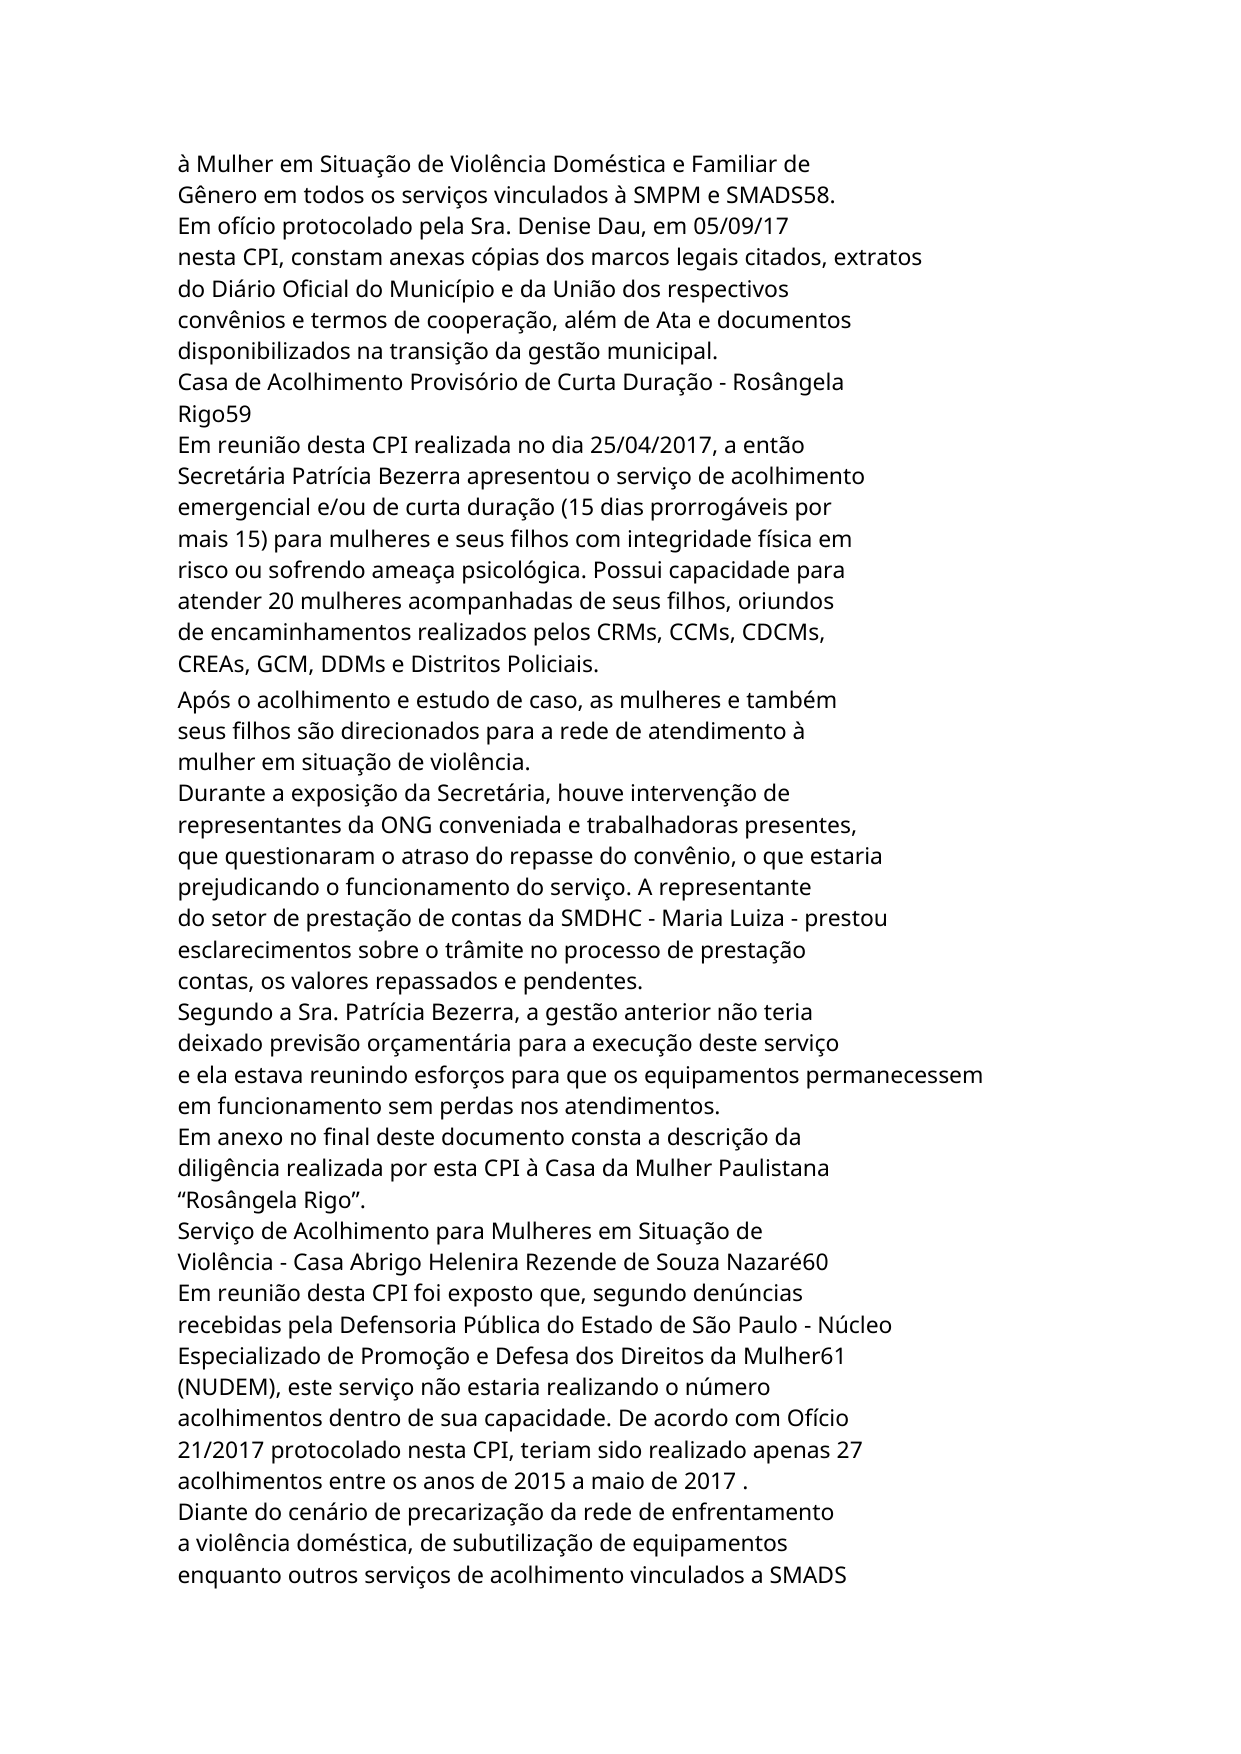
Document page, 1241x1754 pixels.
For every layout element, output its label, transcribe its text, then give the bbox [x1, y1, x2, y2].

text risco ou sofrendo ameaça psicológica. Possui capacidade para [177, 554, 1063, 585]
text esclarecimentos sobre o trâmite no processo de prestação [177, 933, 1063, 965]
text em funcionamento sem perdas nos atendimentos. [177, 1090, 1063, 1121]
text Casa de Acolhimento Provisório de Curta Duração - Rosângela [177, 366, 1063, 398]
text mulher em situação de violência. [177, 746, 1063, 777]
text representantes da ONG conveniada e trabalhadoras presentes, [177, 808, 1063, 840]
text e ela estava reunindo esforços para que os equipamentos permanecessem [177, 1058, 1063, 1090]
text do setor de prestação de contas da SMDHC - Maria Luiza - prestou [177, 902, 1063, 933]
text Durante a exposição da Secretária, houve intervenção de [177, 777, 1063, 808]
text mais 15) para mulheres e seus filhos com integridade física em [177, 523, 1063, 554]
text Em anexo no final deste documento consta a descrição da [177, 1121, 1063, 1152]
text 21/2017 protocolado nesta CPI, teriam sido realizado apenas 27 [177, 1433, 1063, 1465]
text emergencial e/ou de curta duração (15 dias prorrogáveis por [177, 491, 1063, 523]
text Segundo a Sra. Patrícia Bezerra, a gestão anterior não teria [177, 996, 1063, 1027]
text Gênero em todos os serviços vinculados à SMPM e SMADS58. [177, 179, 1063, 210]
text acolhimentos dentro de sua capacidade. De acordo com Ofício [177, 1402, 1063, 1433]
text Especializado de Promoção e Defesa dos Direitos da Mulher61 [177, 1340, 1063, 1371]
text disponibilizados na transição da gestão municipal. [177, 335, 1063, 366]
text (NUDEM), este serviço não estaria realizando o número [177, 1371, 1063, 1402]
text nesta CPI, constam anexas cópias dos marcos legais citados, extratos [177, 241, 1063, 273]
text Diante do cenário de precarização da rede de enfrentamento [177, 1496, 1063, 1527]
text atender 20 mulheres acompanhadas de seus filhos, oriundos [177, 585, 1063, 616]
text contas, os valores repassados e pendentes. [177, 965, 1063, 996]
text Rigo59 [177, 398, 1063, 429]
text Em reunião desta CPI foi exposto que, segundo denúncias [177, 1277, 1063, 1308]
text “Rosângela Rigo”. [177, 1183, 1063, 1215]
text Em ofício protocolado pela Sra. Denise Dau, em 05/09/17 [177, 210, 1063, 241]
text CREAs, GCM, DDMs e Distritos Policiais. [177, 648, 1063, 679]
text deixado previsão orçamentária para a execução deste serviço [177, 1027, 1063, 1058]
text Em reunião desta CPI realizada no dia 25/04/2017, a então [177, 429, 1063, 460]
text Após o acolhimento e estudo de caso, as mulheres e também [177, 683, 1063, 715]
text que questionaram o atraso do repasse do convênio, o que estaria [177, 840, 1063, 871]
text Violência - Casa Abrigo Helenira Rezende de Souza Nazaré60 [177, 1246, 1063, 1277]
text prejudicando o funcionamento do serviço. A representante [177, 871, 1063, 902]
text enquanto outros serviços de acolhimento vinculados a SMADS [177, 1558, 1063, 1590]
text à Mulher em Situação de Violência Doméstica e Familiar de [177, 148, 1063, 179]
text acolhimentos entre os anos de 2015 a maio de 2017 . [177, 1465, 1063, 1496]
text Secretária Patrícia Bezerra apresentou o serviço de acolhimento [177, 460, 1063, 491]
text a violência doméstica, de subutilização de equipamentos [177, 1527, 1063, 1558]
text Serviço de Acolhimento para Mulheres em Situação de [177, 1215, 1063, 1246]
text de encaminhamentos realizados pelos CRMs, CCMs, CDCMs, [177, 616, 1063, 648]
text diligência realizada por esta CPI à Casa da Mulher Paulistana [177, 1152, 1063, 1183]
text seus filhos são direcionados para a rede de atendimento à [177, 715, 1063, 746]
text convênios e termos de cooperação, além de Ata e documentos [177, 304, 1063, 335]
text recebidas pela Defensoria Pública do Estado de São Paulo - Núcleo [177, 1308, 1063, 1340]
text do Diário Oficial do Município e da União dos respectivos [177, 273, 1063, 304]
